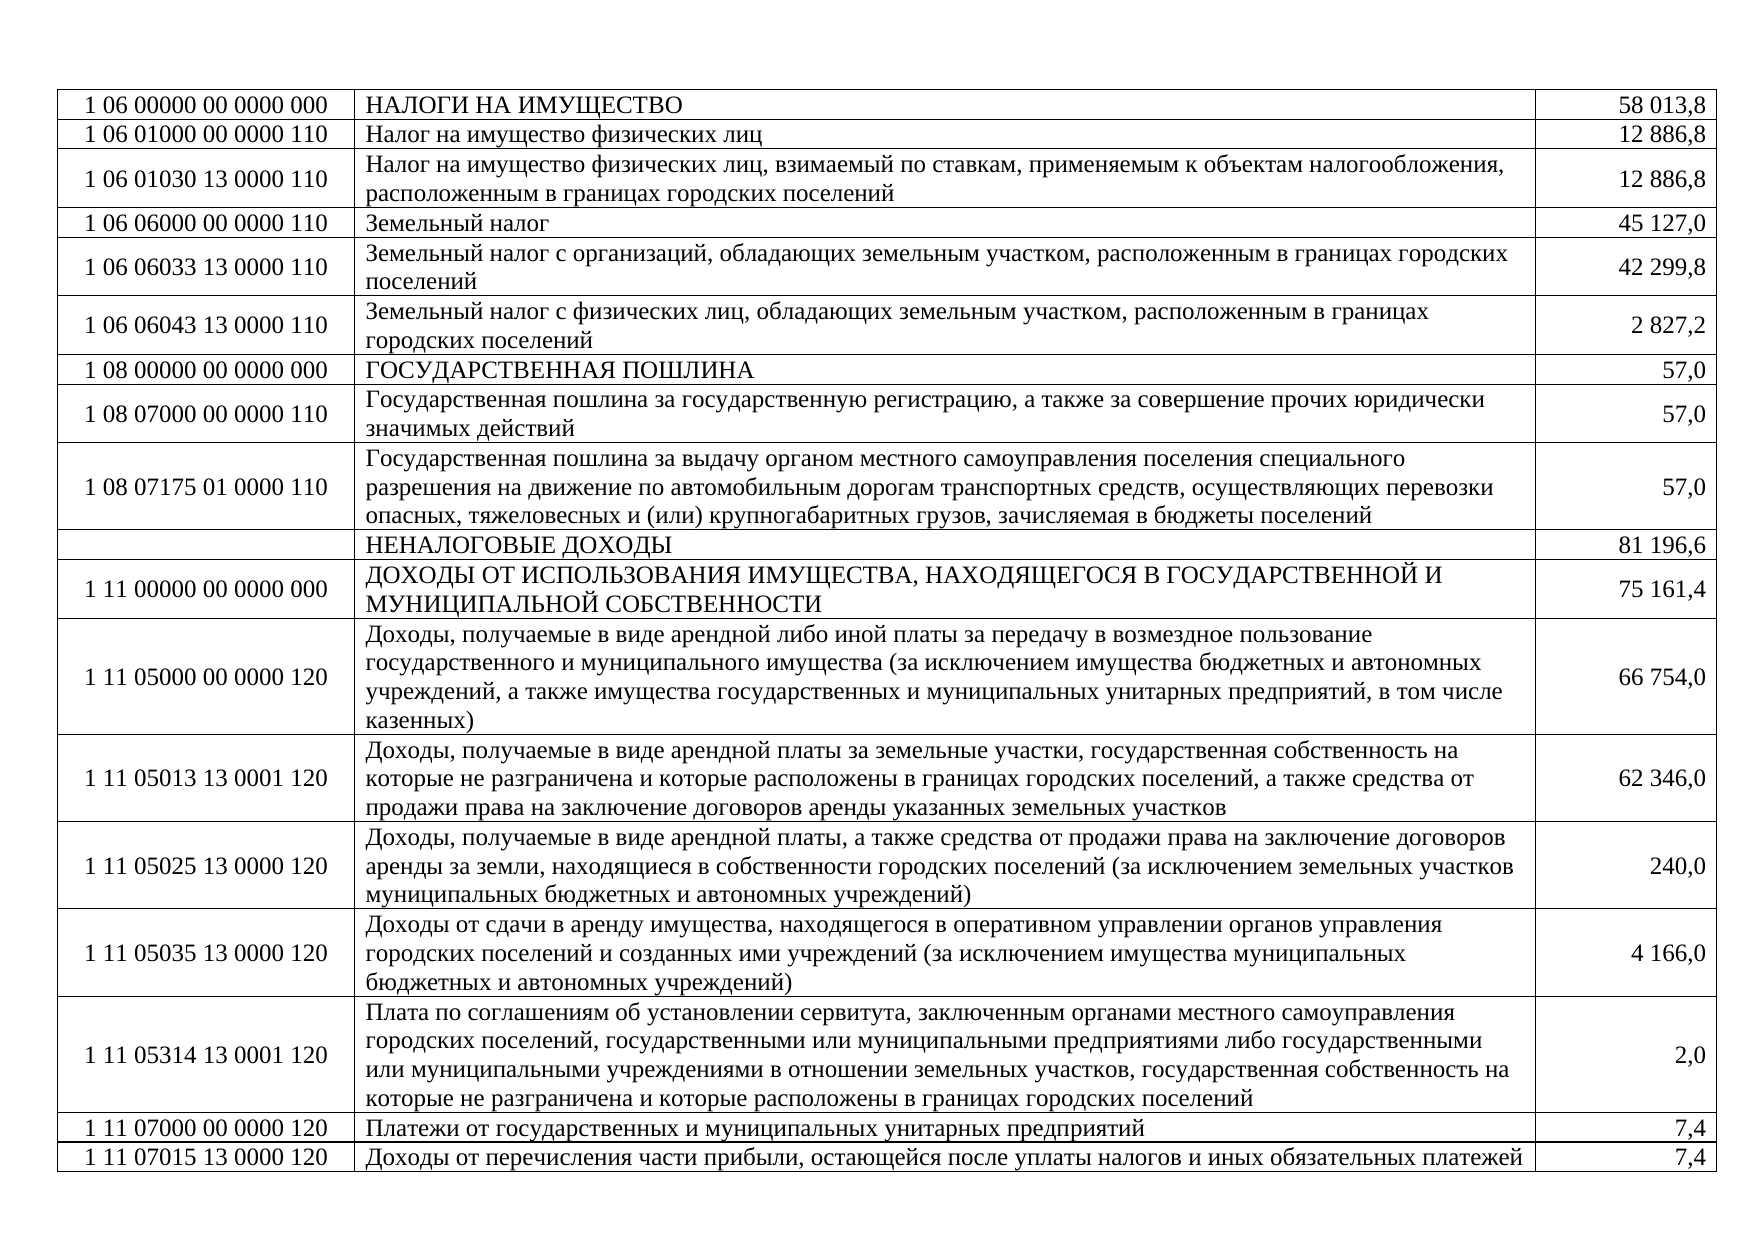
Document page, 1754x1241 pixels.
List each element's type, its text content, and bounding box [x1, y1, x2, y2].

table_cell 1 06 06033 13 0000 110 [58, 238, 354, 295]
table_cell Налог на имущество физических лиц, взимаемый по ставкам, применяемым к объектам налогообложения, расположенным в границах городских поселений [355, 149, 1535, 207]
table_cell Доходы от сдачи в аренду имущества, находящегося в оперативном управлении органов управления городских поселений и созданных ими учреждений (за исключением имущества муниципальных бюджетных и автономных учреждений) [355, 909, 1535, 996]
table_cell ГОСУДАРСТВЕННАЯ ПОШЛИНА [355, 355, 1535, 383]
table_cell 7,4 [1536, 1143, 1716, 1171]
table_cell 1 06 06043 13 0000 110 [58, 296, 354, 354]
table_cell 57,0 [1536, 385, 1716, 442]
table_cell Плата по соглашениям об установлении сервитута, заключенным органами местного самоуправления городских поселений, государственными или муниципальными предприятиями либо государственными или муниципальными учреждениями в отношении земельных участков, государственная собственность на которые не разграничена и которые расположены в границах городских поселений [355, 997, 1535, 1112]
table_cell 1 08 07000 00 0000 110 [58, 385, 354, 442]
table_cell 1 06 06000 00 0000 110 [58, 208, 354, 237]
table_cell 66 754,0 [1536, 619, 1716, 734]
table_cell Государственная пошлина за выдачу органом местного самоуправления поселения специального разрешения на движение по автомобильным дорогам транспортных средств, осуществляющих перевозки опасных, тяжеловесных и (или) крупногабаритных грузов, зачисляемая в бюджеты поселений [355, 443, 1535, 529]
table_cell 1 06 00000 00 0000 000 [58, 90, 354, 118]
table_cell 45 127,0 [1536, 208, 1716, 237]
table_cell 1 11 05035 13 0000 120 [58, 909, 354, 996]
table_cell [58, 1143, 354, 1171]
table_cell 1 08 00000 00 0000 000 [58, 355, 354, 383]
table_cell Земельный налог с организаций, обладающих земельным участком, расположенным в границах городских поселений [355, 238, 1535, 295]
table_cell 42 299,8 [1536, 238, 1716, 295]
table_cell Платежи от государственных и муниципальных унитарных предприятий [355, 1113, 1535, 1141]
table_cell 1 06 01030 13 0000 110 [58, 149, 354, 207]
table_cell 1 11 05314 13 0001 120 [58, 997, 354, 1112]
table_cell 57,0 [1536, 355, 1716, 383]
table_cell 1 11 00000 00 0000 000 [58, 560, 354, 618]
table_cell Доходы, получаемые в виде арендной платы, а также средства от продажи права на заключение договоров аренды за земли, находящиеся в собственности городских поселений (за исключением земельных участков муниципальных бюджетных и автономных учреждений) [355, 822, 1535, 908]
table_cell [355, 1143, 1535, 1171]
table_cell [58, 530, 354, 559]
table_cell 58 013,8 [1536, 90, 1716, 118]
table_cell 240,0 [1536, 822, 1716, 908]
table_cell 2 827,2 [1536, 296, 1716, 354]
table_cell Государственная пошлина за государственную регистрацию, а также за совершение прочих юридически значимых действий [355, 385, 1535, 442]
table_cell 57,0 [1536, 443, 1716, 529]
table_cell Доходы, получаемые в виде арендной платы за земельные участки, государственная собственность на которые не разграничена и которые расположены в границах городских поселений, а также средства от продажи права на заключение договоров аренды указанных земельных участков [355, 735, 1535, 821]
table_cell Земельный налог с физических лиц, обладающих земельным участком, расположенным в границах городских поселений [355, 296, 1535, 354]
table_cell 2,0 [1536, 997, 1716, 1112]
table_cell ДОХОДЫ ОТ ИСПОЛЬЗОВАНИЯ ИМУЩЕСТВА, НАХОДЯЩЕГОСЯ В ГОСУДАРСТВЕННОЙ И МУНИЦИПАЛЬНОЙ СОБСТВЕННОСТИ [355, 560, 1535, 618]
table_cell 1 11 05025 13 0000 120 [58, 822, 354, 908]
table_cell Земельный налог [355, 208, 1535, 237]
table_cell 75 161,4 [1536, 560, 1716, 618]
table_cell 1 11 05000 00 0000 120 [58, 619, 354, 734]
table_cell 12 886,8 [1536, 120, 1716, 148]
table_cell 4 166,0 [1536, 909, 1716, 996]
table_cell Доходы, получаемые в виде арендной либо иной платы за передачу в возмездное пользование государственного и муниципального имущества (за исключением имущества бюджетных и автономных учреждений, а также имущества государственных и муниципальных унитарных предприятий, в том числе казенных) [355, 619, 1535, 734]
table_cell НАЛОГИ НА ИМУЩЕСТВО [355, 90, 1535, 118]
table_cell 1 06 01000 00 0000 110 [58, 120, 354, 148]
table_cell Налог на имущество физических лиц [355, 120, 1535, 148]
table_cell НЕНАЛОГОВЫЕ ДОХОДЫ [355, 530, 1535, 559]
table_cell 1 11 07000 00 0000 120 [58, 1113, 354, 1141]
table_cell 62 346,0 [1536, 735, 1716, 821]
table_cell 1 11 05013 13 0001 120 [58, 735, 354, 821]
table_cell 81 196,6 [1536, 530, 1716, 559]
table_cell 7,4 [1536, 1113, 1716, 1141]
table_cell 12 886,8 [1536, 149, 1716, 207]
table_cell 1 08 07175 01 0000 110 [58, 443, 354, 529]
